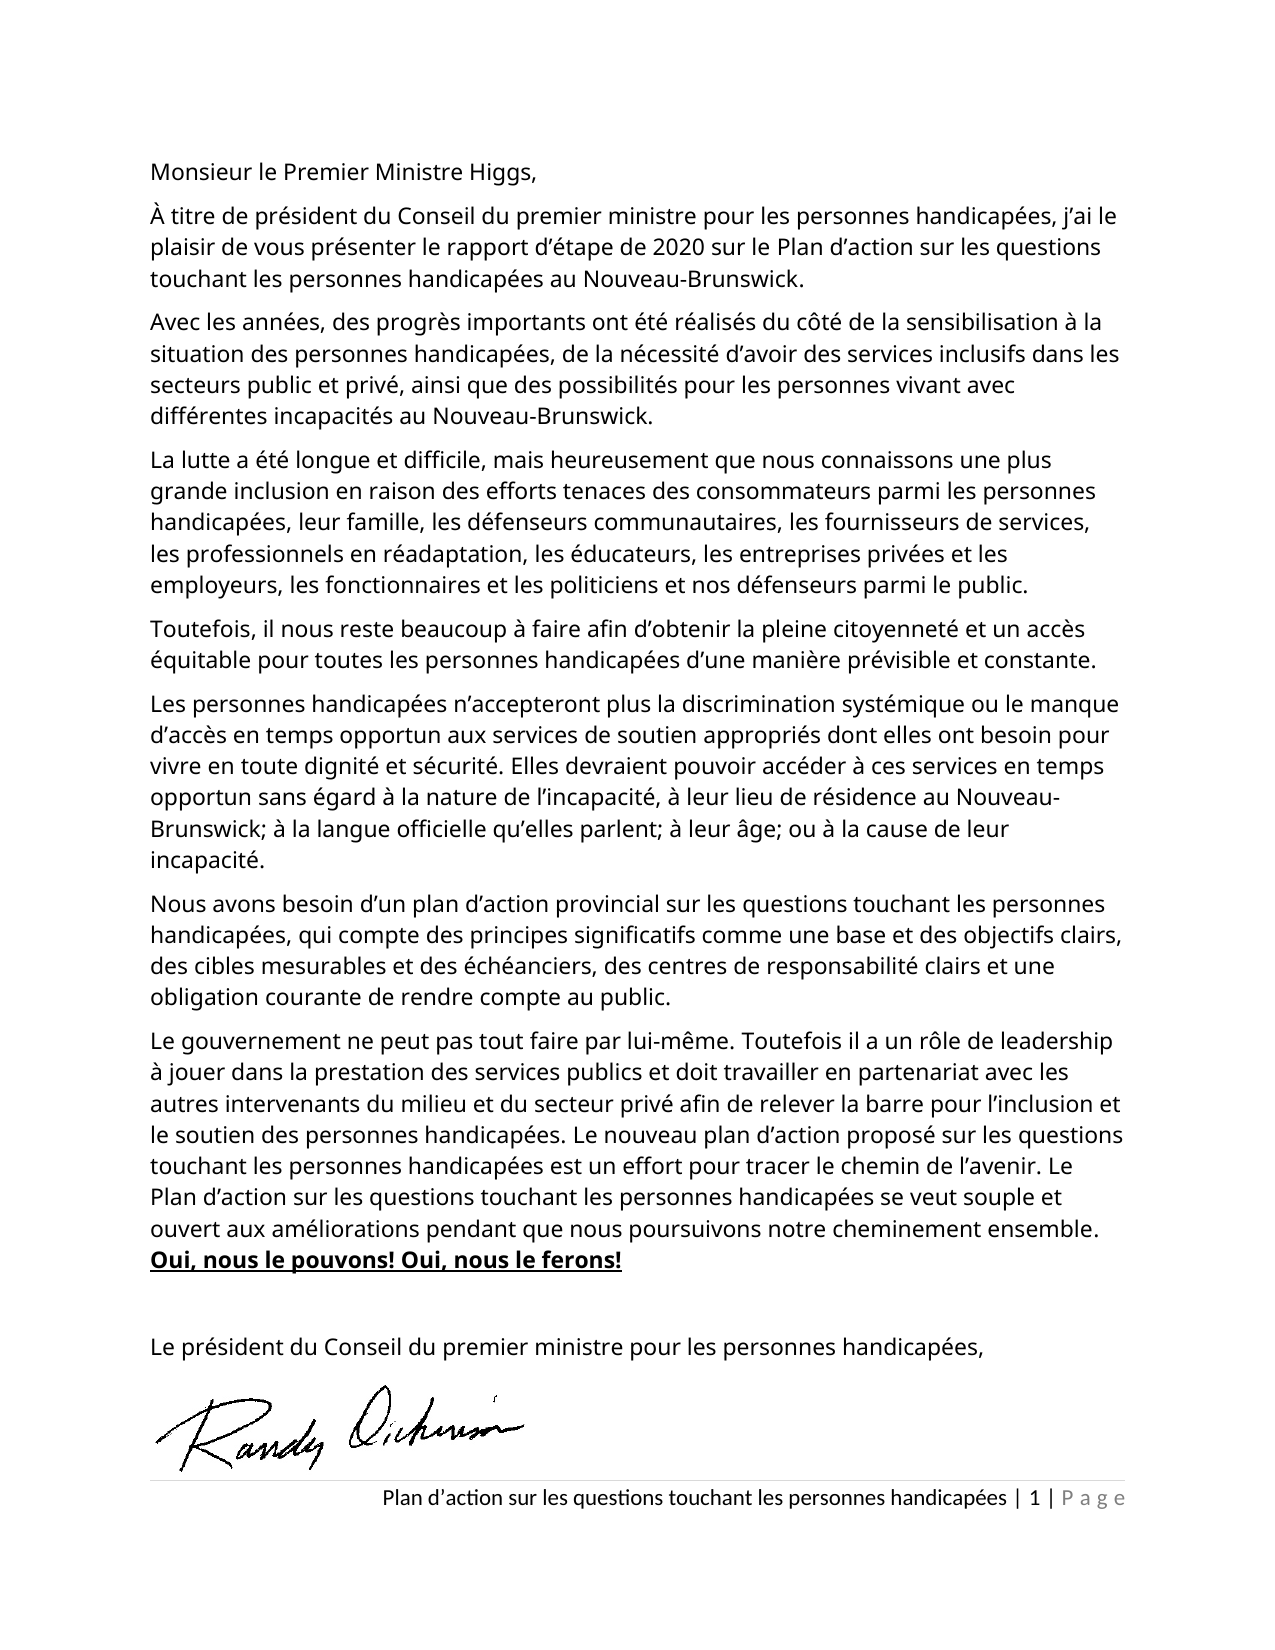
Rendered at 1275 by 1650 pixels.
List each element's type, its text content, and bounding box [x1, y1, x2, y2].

text La lutte a été longue et difficile, mais heureusement que nous connaissons une plus grande inclusion en raison des efforts tenaces des consommateurs parmi les personnes handicapées, leur famille, les défenseurs communautaires, les fournisseurs de services, les professionnels en réadaptation, les éducateurs, les entreprises privées et les employeurs, les fonctionnaires et les politiciens et nos défenseurs parmi le public. [150, 444, 1125, 600]
text Monsieur le Premier Ministre Higgs, [150, 156, 1125, 187]
text Le président du Conseil du premier ministre pour les personnes handicapées, [150, 1331, 1125, 1362]
picture [131, 1378, 537, 1480]
text Avec les années, des progrès importants ont été réalisés du côté de la sensibilisation à la situation des personnes handicapées, de la nécessité d’avoir des services inclusifs dans les secteurs public et privé, ainsi que des possibilités pour les personnes vivant avec différentes incapacités au Nouveau-Brunswick. [150, 306, 1125, 431]
text À titre de président du Conseil du premier ministre pour les personnes handicapées, j’ai le plaisir de vous présenter le rapport d’étape de 2020 sur le Plan d’action sur les questions touchant les personnes handicapées au Nouveau-Brunswick. [150, 200, 1125, 294]
text Toutefois, il nous reste beaucoup à faire afin d’obtenir la pleine citoyenneté et un accès équitable pour toutes les personnes handicapées d’une manière prévisible et constante. [150, 612, 1125, 675]
text Le gouvernement ne peut pas tout faire par lui-même. Toutefois il a un rôle de leadership à jouer dans la prestation des services publics et doit travailler en partenariat avec les autres intervenants du milieu et du secteur privé afin de relever la barre pour l’inclusion et le soutien des personnes handicapées. Le nouveau plan d’action proposé sur les questions touchant les personnes handicapées est un effort pour tracer le chemin de l’avenir. Le Plan d’action sur les questions touchant les personnes handicapées se veut souple et ouvert aux améliorations pendant que nous poursuivons notre cheminement ensemble. Oui, nous le pouvons! Oui, nous le ferons! [150, 1025, 1125, 1275]
text Nous avons besoin d’un plan d’action provincial sur les questions touchant les personnes handicapées, qui compte des principes significatifs comme une base et des objectifs clairs, des cibles mesurables et des échéanciers, des centres de responsabilité clairs et une obligation courante de rendre compte au public. [150, 887, 1125, 1012]
text Les personnes handicapées n’accepteront plus la discrimination systémique ou le manque d’accès en temps opportun aux services de soutien appropriés dont elles ont besoin pour vivre en toute dignité et sécurité. Elles devraient pouvoir accéder à ces services en temps opportun sans égard à la nature de l’incapacité, à leur lieu de résidence au Nouveau-Brunswick; à la langue officielle qu’elles parlent; à leur âge; ou à la cause de leur incapacité. [150, 687, 1125, 875]
